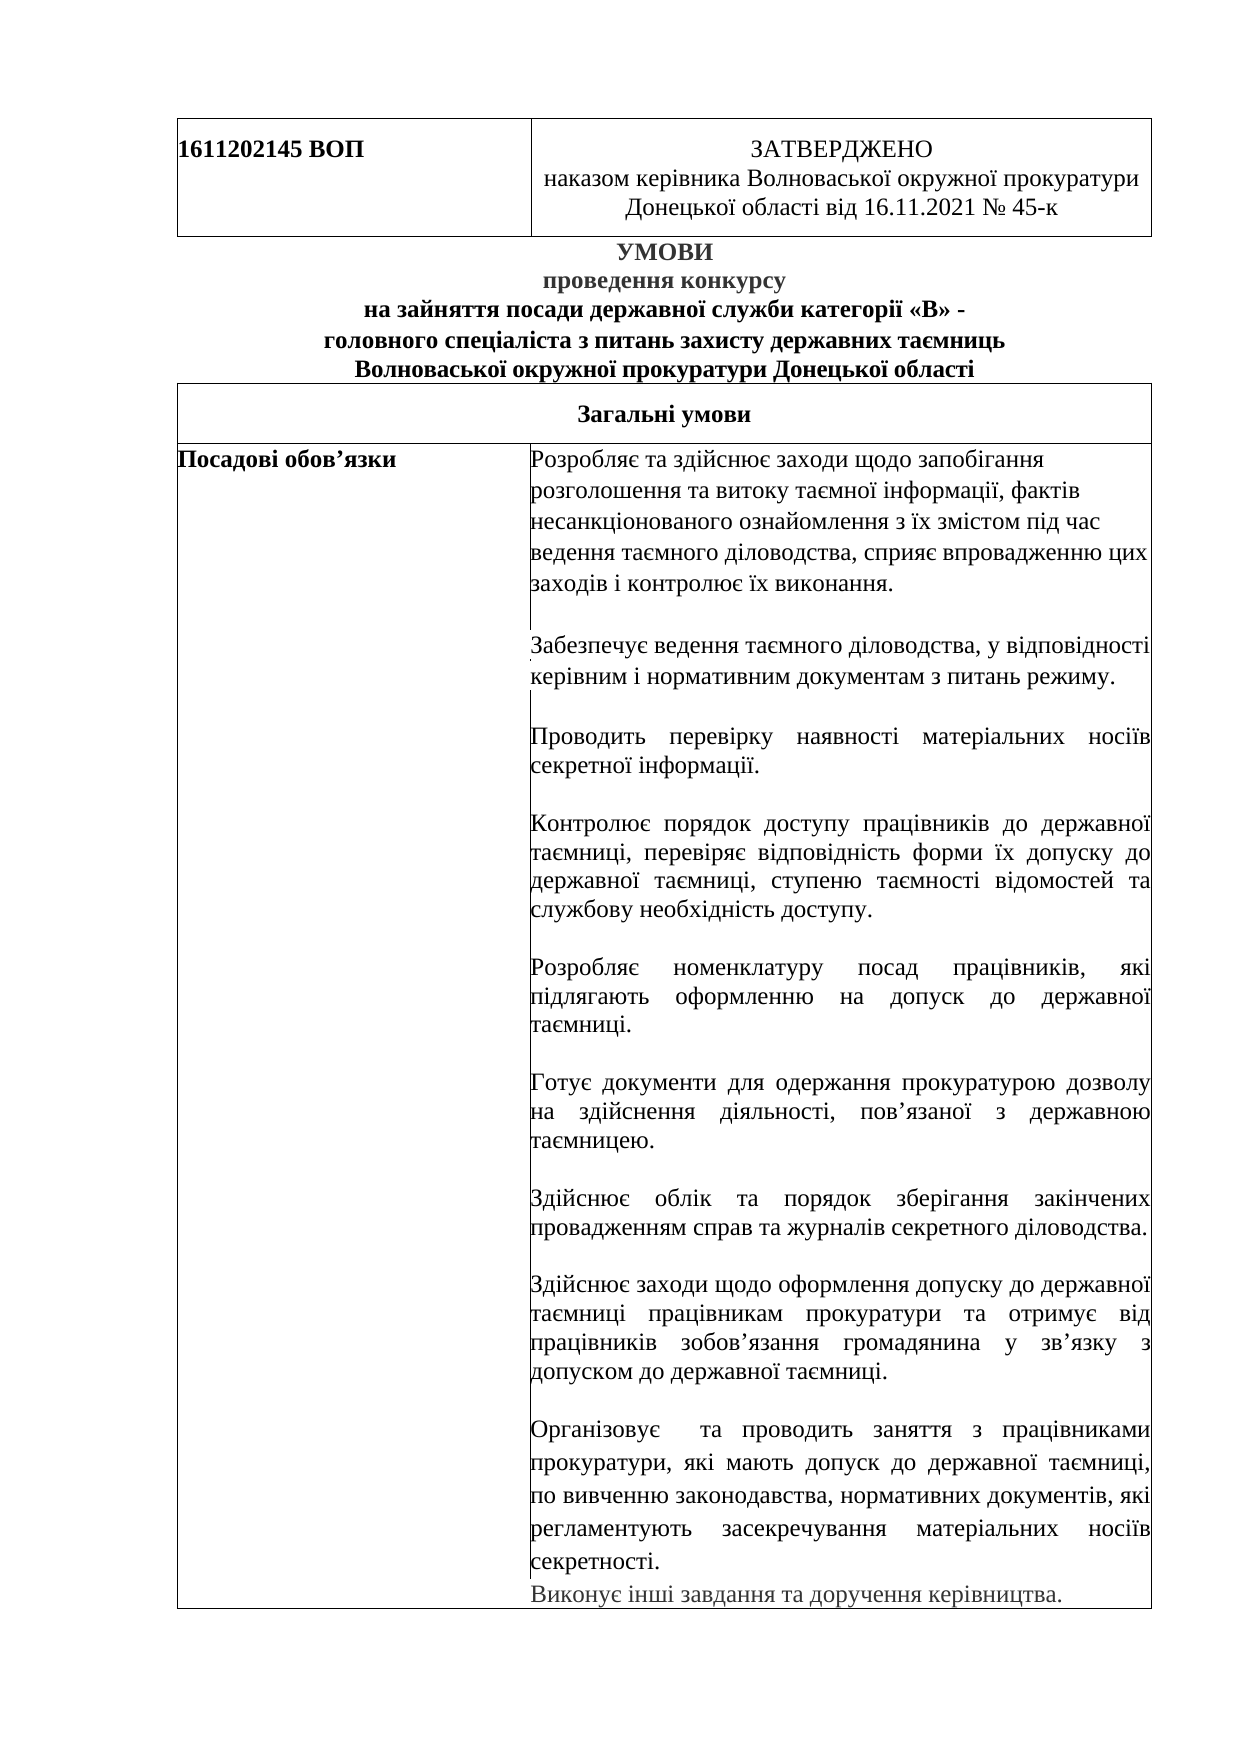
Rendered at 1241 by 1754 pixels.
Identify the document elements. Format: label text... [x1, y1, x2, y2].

text на зайняття посади державної служби категорії «В» - [177, 294, 1152, 323]
table_cell Розробляє та здійснює заходи щодо запобігання розголошення та витоку таємної інформації, фактів несанкціонованого ознайомлення з їх змістом під час ведення таємного діловодства, сприяє впровадженню цих заходів і контролює їх виконання. Забезпечує ведення таємного діловодства, у відповідності керівним і нормативним документам з питань режиму. Проводить перевірку наявності матеріальних носіїв секретної інформації. Контролює порядок доступу працівників до державної таємниці, перевіряє відповідність форми їх допуску до державної таємниці, ступеню таємності відомостей та службову необхідність доступу. Розробляє номенклатуру посад працівників, які підлягають оформленню на допуск до державної таємниці. Готує документи для одержання прокуратурою дозволу на здійснення діяльності, пов’язаної з державною таємницею. Здійснює облік та порядок зберігання закінчених провадженням справ та журналів секретного діловодства. Здійснює заходи щодо оформлення допуску до державної таємниці працівникам прокуратури та отримує від працівників зобов’язання громадянина у зв’язку з допуском до державної таємниці. Організовує та проводить заняття з працівниками прокуратури, які мають допуск до державної таємниці, по вивченню законодавства, нормативних документів, які регламентують засекречування матеріальних носіїв секретності. Виконує інші завдання та доручення керівництва. [531, 444, 1151, 1608]
table_header ЗАТВЕРДЖЕНО наказом керівника Волноваської окружної прокуратури Донецької області від 16.11.2021 № 45-к [532, 119, 1151, 236]
text УМОВИ проведення конкурсу [224, 237, 1105, 294]
text головного спеціаліста з питань захисту державних таємниць [224, 325, 1105, 354]
text Волноваської окружної прокуратури Донецької області [224, 354, 1105, 383]
table_cell Посадові обов’язки [178, 444, 530, 1608]
table_header Загальні умови [178, 384, 1151, 443]
table_header 1611202145 ВОП [178, 119, 531, 236]
